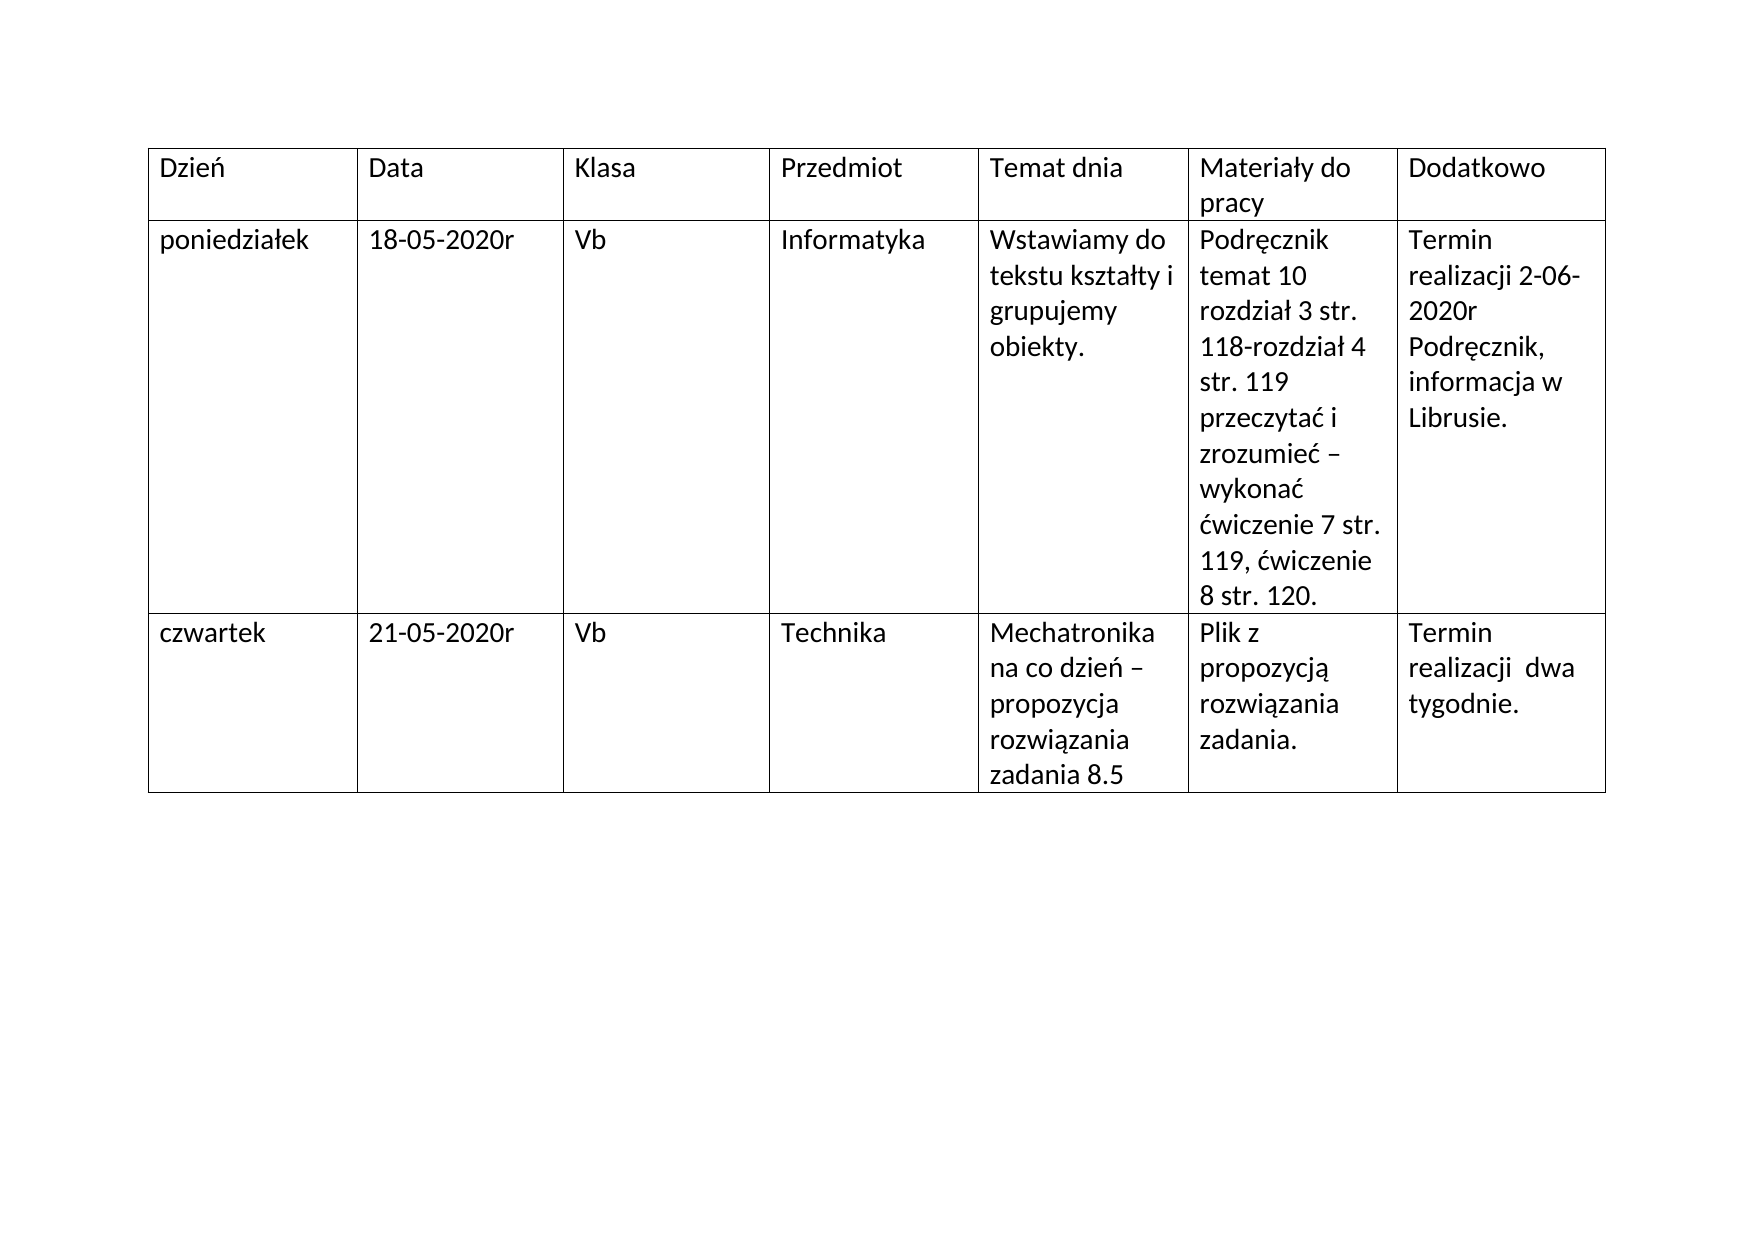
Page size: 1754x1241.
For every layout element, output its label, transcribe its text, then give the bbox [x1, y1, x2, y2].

table_header Materiały do pracy [1189, 149, 1397, 220]
table_header Klasa [564, 149, 769, 220]
table_header Data [358, 149, 563, 220]
table_header Dzień [149, 149, 357, 220]
table_cell Wstawiamy do tekstu kształty i grupujemy obiekty. [979, 221, 1188, 613]
table_cell Termin realizacji 2-06-2020r Podręcznik, informacja w Librusie. [1398, 221, 1605, 613]
table_cell Podręcznik temat 10 rozdział 3 str. 118-rozdział 4 str. 119 przeczytać i zrozumieć – wykonać ćwiczenie 7 str. 119, ćwiczenie 8 str. 120. [1189, 221, 1397, 613]
table_cell Technika [770, 614, 978, 792]
table_header Temat dnia [979, 149, 1188, 220]
table_cell Informatyka [770, 221, 978, 613]
table_cell czwartek [149, 614, 357, 792]
table_header Przedmiot [770, 149, 978, 220]
table_cell Termin realizacji dwa tygodnie. [1398, 614, 1605, 792]
table_cell Vb [564, 614, 769, 792]
table_cell 18-05-2020r [358, 221, 563, 613]
table_cell Plik z propozycją rozwiązania zadania. [1189, 614, 1397, 792]
table_cell 21-05-2020r [358, 614, 563, 792]
table_header Dodatkowo [1398, 149, 1605, 220]
table_cell poniedziałek [149, 221, 357, 613]
table_cell Vb [564, 221, 769, 613]
table_cell Mechatronika na co dzień – propozycja rozwiązania zadania 8.5 [979, 614, 1188, 792]
